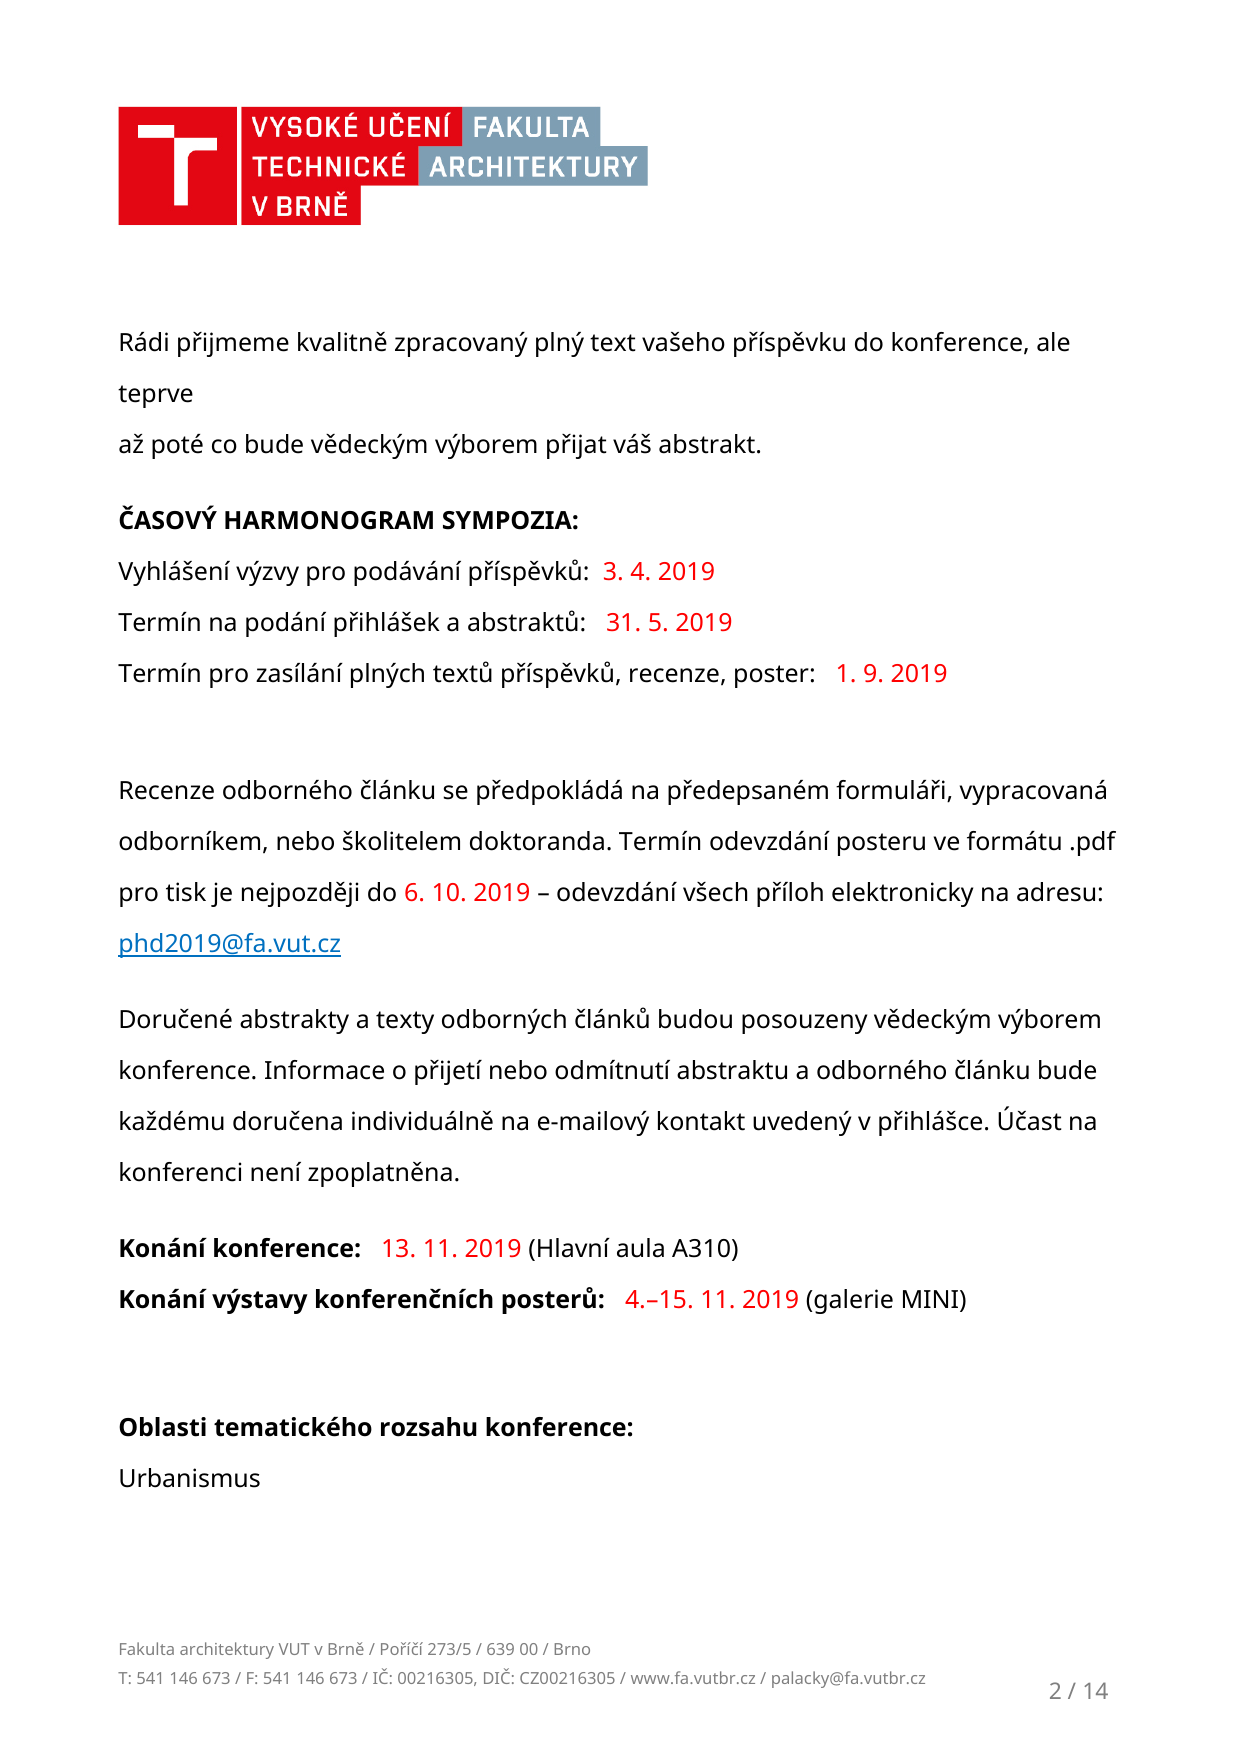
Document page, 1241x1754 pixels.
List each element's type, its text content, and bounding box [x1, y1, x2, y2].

text Konání konference: 13. 11. 2019 (Hlavní aula A310) Konání výstavy konferenčních posterů: 4.–15. 11. 2019 (galerie MINI) [118, 1231, 1122, 1316]
text Urbanismus [118, 1460, 1122, 1494]
text Rádi přijmeme kvalitně zpracovaný plný text vašeho příspěvku do konference, ale teprve až poté co bude vědeckým výborem přijat váš abstrakt. [118, 325, 1122, 461]
text Oblasti tematického rozsahu konference: [118, 1409, 1122, 1443]
text ČASOVÝ HARMONOGRAM SYMPOZIA: Vyhlášení výzvy pro podávání příspěvků: 3. 4. 2019 Termín na podání přihlášek a abstraktů: 31. 5. 2019 Termín pro zasílání plných textů příspěvků, recenze, poster: 1. 9. 2019 [118, 503, 1122, 733]
picture [0, 0, 1241, 249]
text Recenze odborného článku se předpokládá na předepsaném formuláři, vypracovaná odborníkem, nebo školitelem doktoranda. Termín odevzdání posteru ve formátu .pdf pro tisk je nejpozději do 6. 10. 2019 – odevzdání všech příloh elektronicky na adresu: phd2019@fa.vut.cz [118, 773, 1122, 960]
text Doručené abstrakty a texty odborných článků budou posouzeny vědeckým výborem konference. Informace o přijetí nebo odmítnutí abstraktu a odborného článku bude každému doručena individuálně na e-mailový kontakt uvedený v přihlášce. Účast na konferenci není zpoplatněna. [118, 1002, 1122, 1189]
